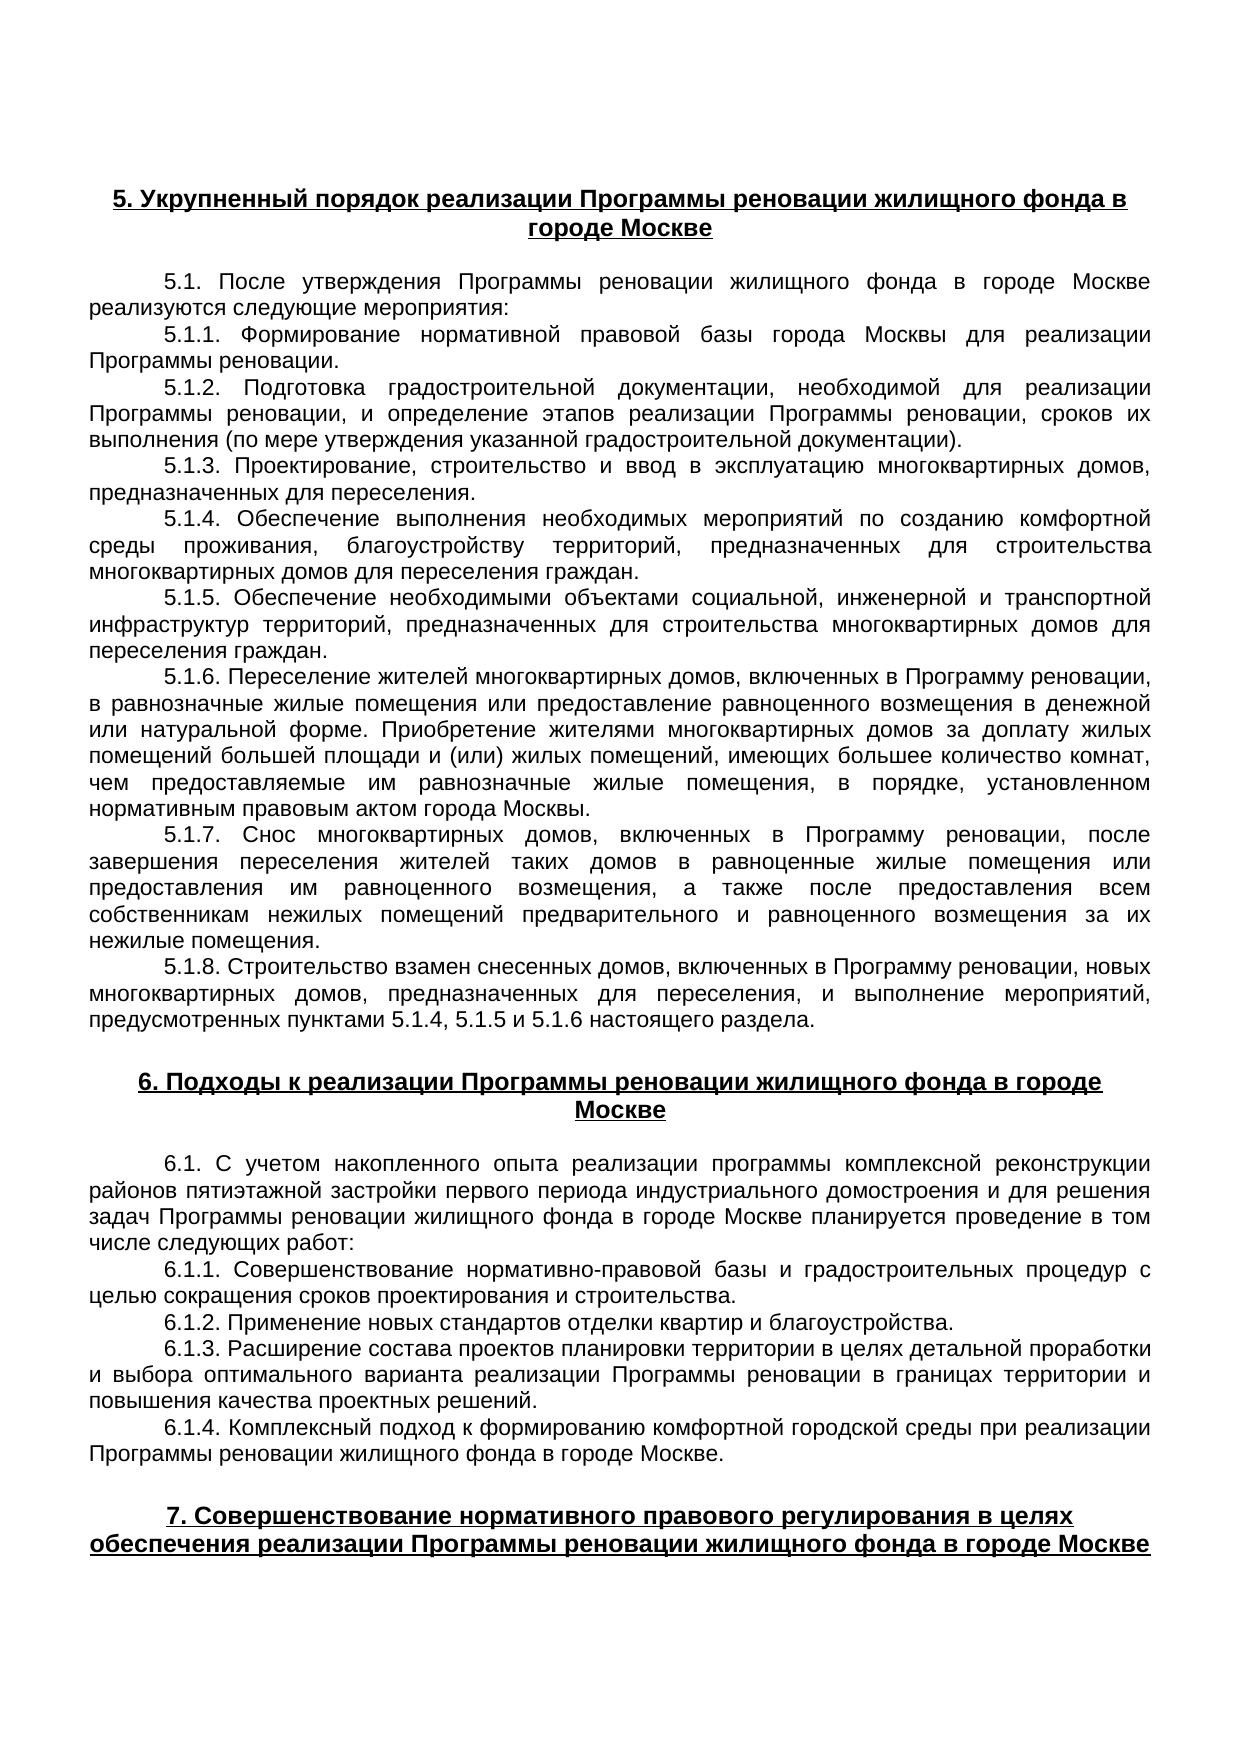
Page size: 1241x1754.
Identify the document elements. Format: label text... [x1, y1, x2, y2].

text 6.1.1. Совершенствование нормативно-правовой базы и градостроительных процедур с целью сокращения сроков проектирования и строительства. [88, 1256, 1152, 1308]
text 6.1.3. Расширение состава проектов планировки территории в целях детальной проработки и выбора оптимального варианта реализации Программы реновации в границах территории и повышения качества проектных решений. [88, 1335, 1152, 1414]
text 5.1.4. Обеспечение выполнения необходимых мероприятий по созданию комфортной среды проживания, благоустройству территорий, предназначенных для строительства многоквартирных домов для переселения граждан. [88, 505, 1152, 584]
text 5.1.2. Подготовка градостроительной документации, необходимой для реализации Программы реновации, и определение этапов реализации Программы реновации, сроков их выполнения (по мере утверждения указанной градостроительной документации). [88, 373, 1152, 452]
text 6.1. С учетом накопленного опыта реализации программы комплексной реконструкции районов пятиэтажной застройки первого периода индустриального домостроения и для решения задач Программы реновации жилищного фонда в городе Москве планируется проведение в том числе следующих работ: [88, 1150, 1152, 1256]
text 5.1.6. Переселение жителей многоквартирных домов, включенных в Программу реновации, в равнозначные жилые помещения или предоставление равноценного возмещения в денежной или натуральной форме. Приобретение жителями многоквартирных домов за доплату жилых помещений большей площади и (или) жилых помещений, имеющих большее количество комнат, чем предоставляемые им равнозначные жилые помещения, в порядке, установленном нормативным правовым актом города Москвы. [88, 663, 1152, 821]
subtitle 7. Совершенствование нормативного правового регулирования в целях обеспечения реализации Программы реновации жилищного фонда в городе Москве [88, 1501, 1152, 1558]
text 6.1.4. Комплексный подход к формированию комфортной городской среды при реализации Программы реновации жилищного фонда в городе Москве. [88, 1414, 1152, 1467]
text 5.1. После утверждения Программы реновации жилищного фонда в городе Москве реализуются следующие мероприятия: [88, 268, 1152, 321]
text 5.1.7. Снос многоквартирных домов, включенных в Программу реновации, после завершения переселения жителей таких домов в равноценные жилые помещения или предоставления им равноценного возмещения, а также после предоставления всем собственникам нежилых помещений предварительного и равноценного возмещения за их нежилые помещения. [88, 821, 1152, 953]
text 5.1.1. Формирование нормативной правовой базы города Москвы для реализации Программы реновации. [88, 321, 1152, 373]
subtitle 6. Подходы к реализации Программы реновации жилищного фонда в городе Москве [88, 1066, 1152, 1124]
text 5.1.5. Обеспечение необходимыми объектами социальной, инженерной и транспортной инфраструктур территорий, предназначенных для строительства многоквартирных домов для переселения граждан. [88, 584, 1152, 663]
subtitle 5. Укрупненный порядок реализации Программы реновации жилищного фонда в городе Москве [88, 184, 1152, 242]
text 5.1.3. Проектирование, строительство и ввод в эксплуатацию многоквартирных домов, предназначенных для переселения. [88, 452, 1152, 505]
text 6.1.2. Применение новых стандартов отделки квартир и благоустройства. [88, 1308, 1152, 1335]
text 5.1.8. Строительство взамен снесенных домов, включенных в Программу реновации, новых многоквартирных домов, предназначенных для переселения, и выполнение мероприятий, предусмотренных пунктами 5.1.4, 5.1.5 и 5.1.6 настоящего раздела. [88, 953, 1152, 1032]
